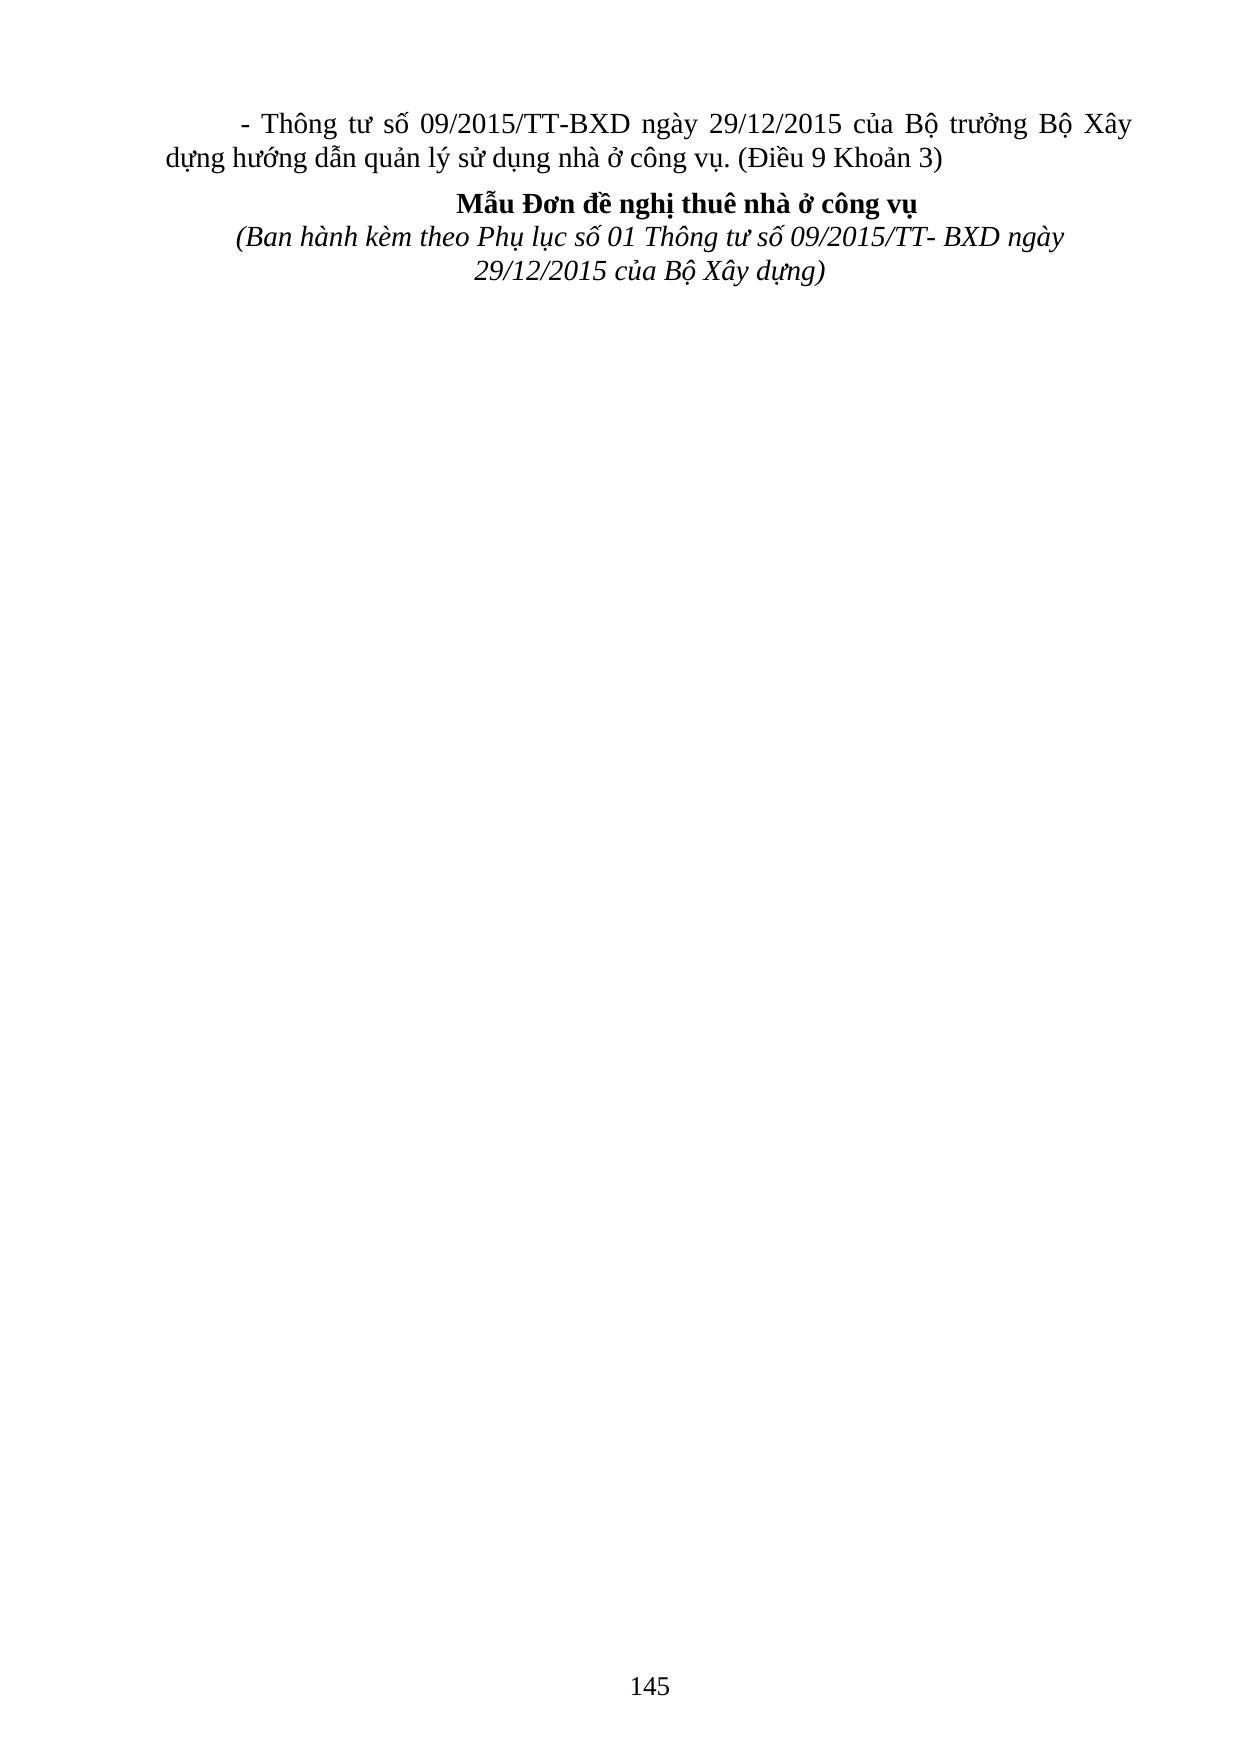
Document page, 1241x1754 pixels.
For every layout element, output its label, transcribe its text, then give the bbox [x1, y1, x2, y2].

text - Thông tư số 09/2015/TT-BXD ngày 29/12/2015 của Bộ trưởng Bộ Xây dựng hướng dẫn quản lý sử dụng nhà ở công vụ. (Điều 9 Khoản 3) [165, 106, 1134, 173]
text Mẫu Đơn đề nghị thuê nhà ở công vụ (Ban hành kèm theo Phụ lục số 01 Thông tư số 09/2015/TT- BXD ngày 29/12/2015 của Bộ Xây dựng) [165, 186, 1134, 287]
